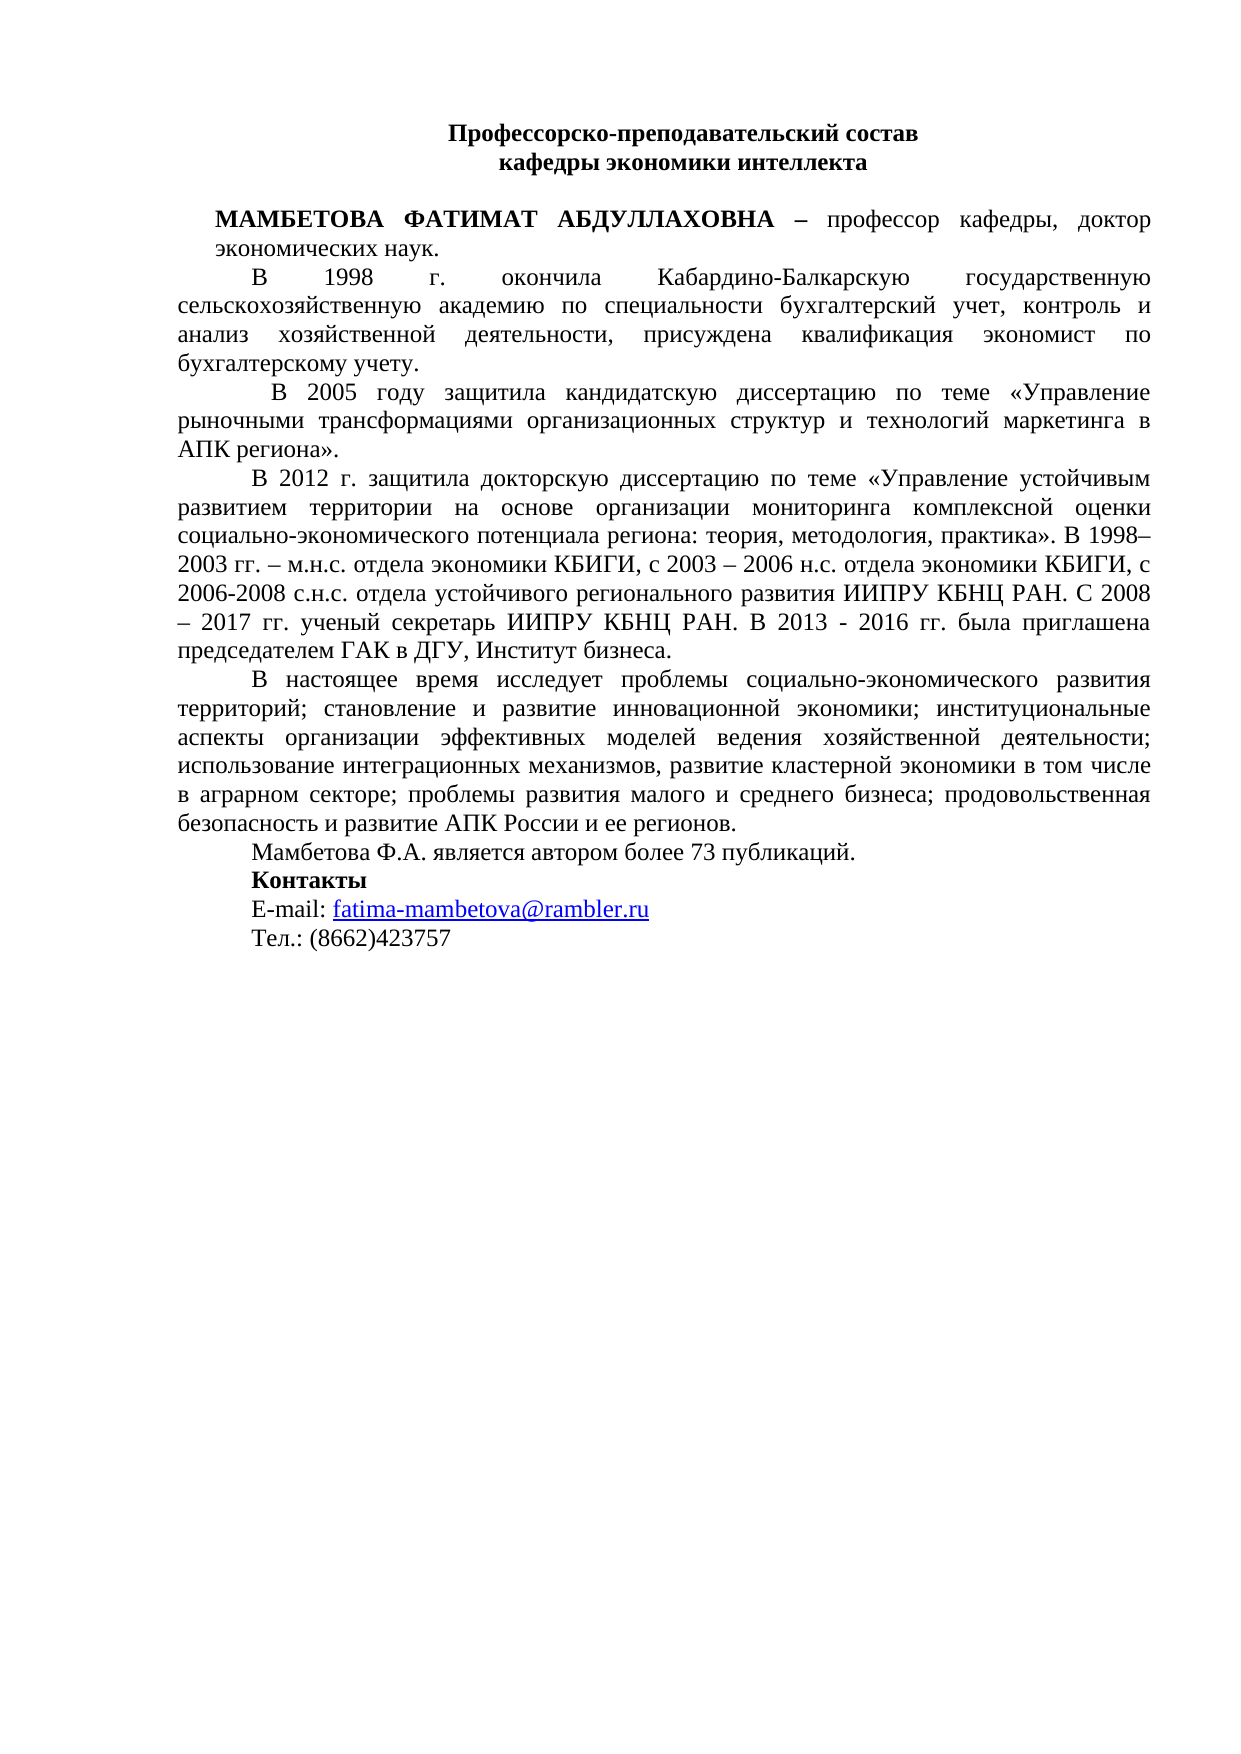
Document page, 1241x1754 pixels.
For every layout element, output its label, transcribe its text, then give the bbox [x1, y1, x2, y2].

text E-mail: fatima-mambetova@rambler.ru [177, 894, 1152, 923]
text Контакты [177, 866, 1152, 894]
text Мамбетова Ф.А. является автором более 73 публикаций. [177, 837, 1152, 866]
text В 2005 году защитила кандидатскую диссертацию по теме «Управление рыночными трансформациями организационных структур и технологий маркетинга в АПК региона». [177, 377, 1152, 463]
text В 2012 г. защитила докторскую диссертацию по теме «Управление устойчивым развитием территории на основе организации мониторинга комплексной оценки социально-экономического потенциала региона: теория, методология, практика». В 1998–2003 гг. – м.н.с. отдела экономики КБИГИ, с 2003 – 2006 н.с. отдела экономики КБИГИ, с 2006-2008 с.н.с. отдела устойчивого регионального развития ИИПРУ КБНЦ РАН. С 2008 – 2017 гг. ученый секретарь ИИПРУ КБНЦ РАН. В 2013 - 2016 гг. была приглашена председателем ГАК в ДГУ, Институт бизнеса. [177, 463, 1152, 664]
text кафедры экономики интеллекта [215, 147, 1152, 176]
text В настоящее время исследует проблемы социально-экономического развития территорий; становление и развитие инновационной экономики; институциональные аспекты организации эффективных моделей ведения хозяйственной деятельности; использование интеграционных механизмов, развитие кластерной экономики в том числе в аграрном секторе; проблемы развития малого и среднего бизнеса; продовольственная безопасность и развитие АПК России и ее регионов. [177, 664, 1152, 837]
text Тел.: (8662)423757 [177, 923, 1152, 952]
text Профессорско-преподавательский состав [215, 118, 1152, 147]
text МАМБЕТОВА ФАТИМАТ АБДУЛЛАХОВНА – профессор кафедры, доктор экономических наук. [215, 204, 1152, 262]
text В 1998 г. окончила Кабардино-Балкарскую государственную сельскохозяйственную академию по специальности бухгалтерский учет, контроль и анализ хозяйственной деятельности, присуждена квалификация экономист по бухгалтерскому учету. [177, 262, 1152, 377]
